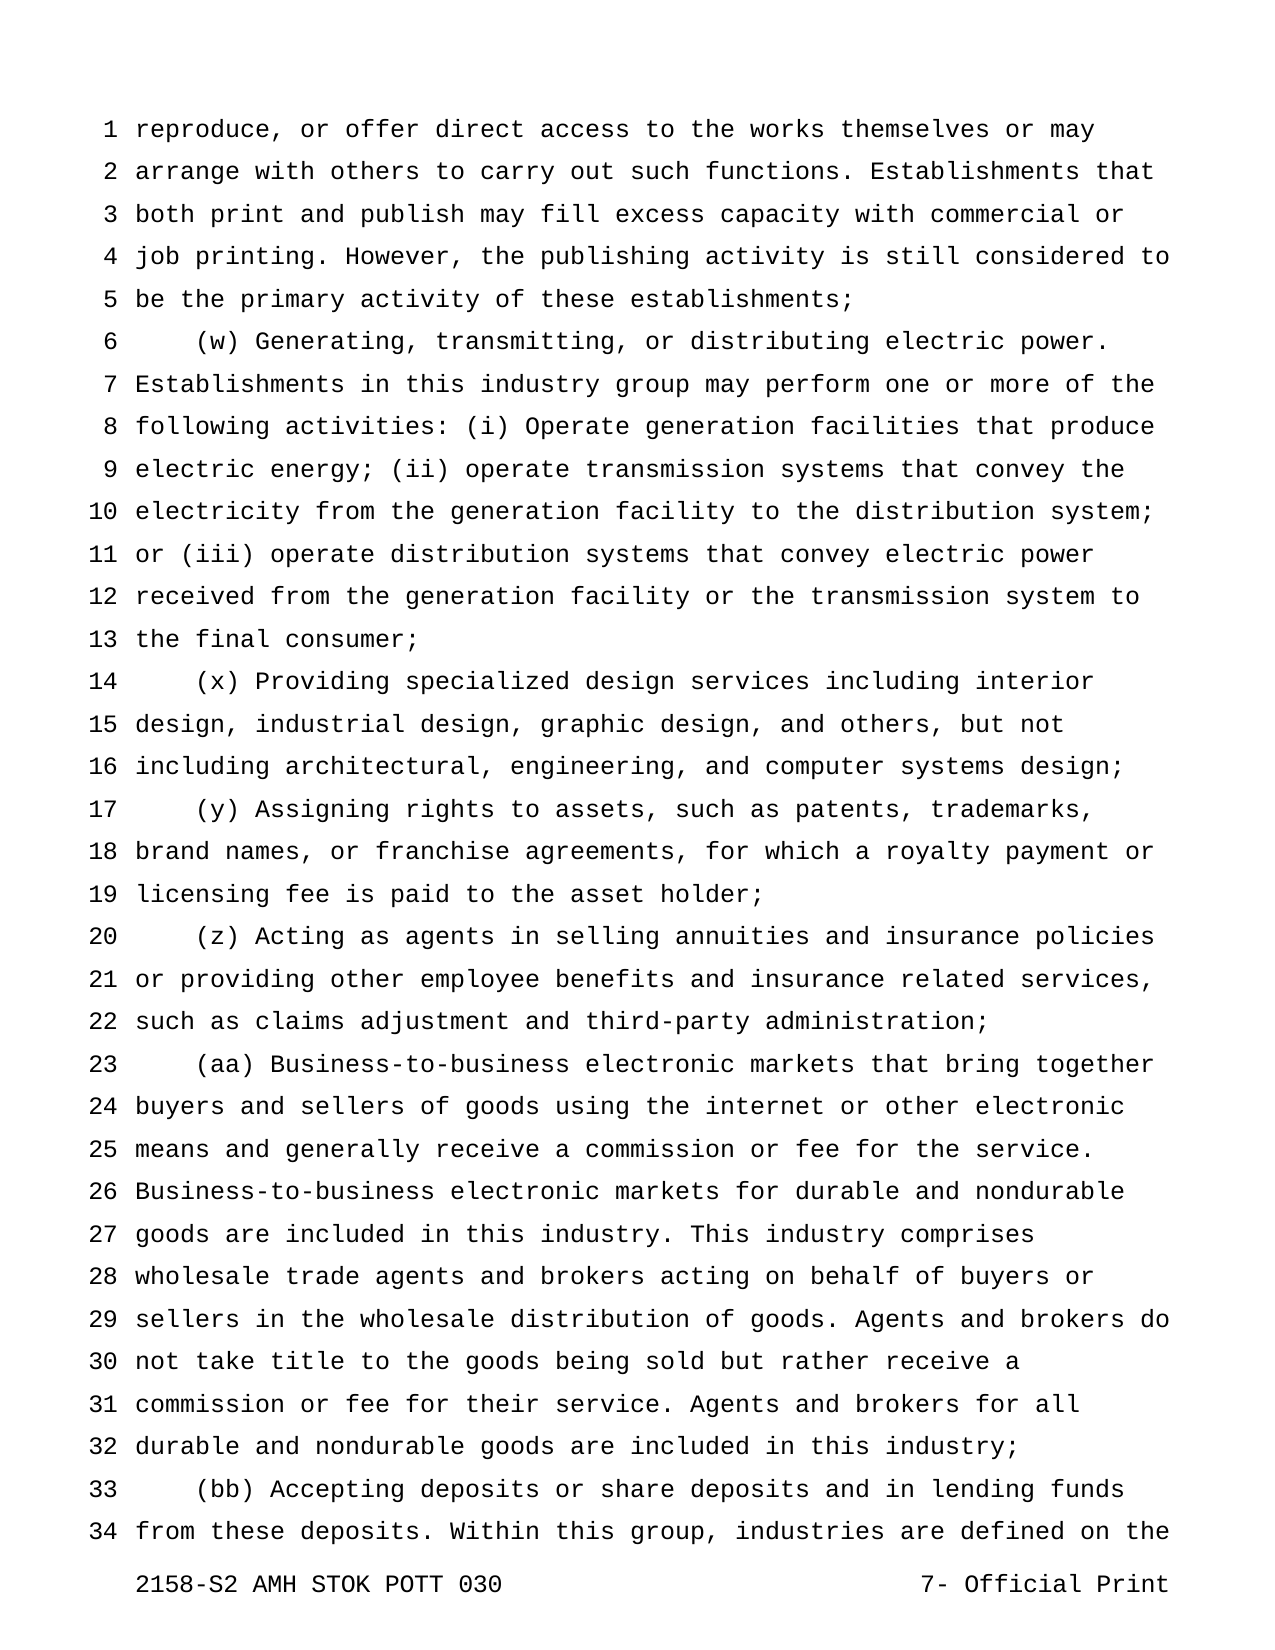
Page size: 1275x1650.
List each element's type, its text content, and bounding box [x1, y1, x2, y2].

text (aa) Business-to-business electronic markets that bring together buyers and sellers of goods using the internet or other electronic means and generally receive a commission or fee for the service. Business-to-business electronic markets for durable and nondurable goods are included in this industry. This industry comprises wholesale trade agents and brokers acting on behalf of buyers or sellers in the wholesale distribution of goods. Agents and brokers do not take title to the goods being sold but rather receive a commission or fee for their service. Agents and brokers for all durable and nondurable goods are included in this industry; [135, 1038, 1170, 1463]
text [135, 1463, 1170, 1548]
text (y) Assigning rights to assets, such as patents, trademarks, brand names, or franchise agreements, for which a royalty payment or licensing fee is paid to the asset holder; [135, 783, 1170, 911]
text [135, 103, 1170, 316]
text (x) Providing specialized design services including interior design, industrial design, graphic design, and others, but not including architectural, engineering, and computer systems design; [135, 656, 1170, 783]
text (z) Acting as agents in selling annuities and insurance policies or providing other employee benefits and insurance related services, such as claims adjustment and third-party administration; [135, 911, 1170, 1038]
text (w) Generating, transmitting, or distributing electric power. Establishments in this industry group may perform one or more of the following activities: (i) Operate generation facilities that produce electric energy; (ii) operate transmission systems that convey the electricity from the generation facility to the distribution system; or (iii) operate distribution systems that convey electric power received from the generation facility or the transmission system to the final consumer; [135, 316, 1170, 656]
